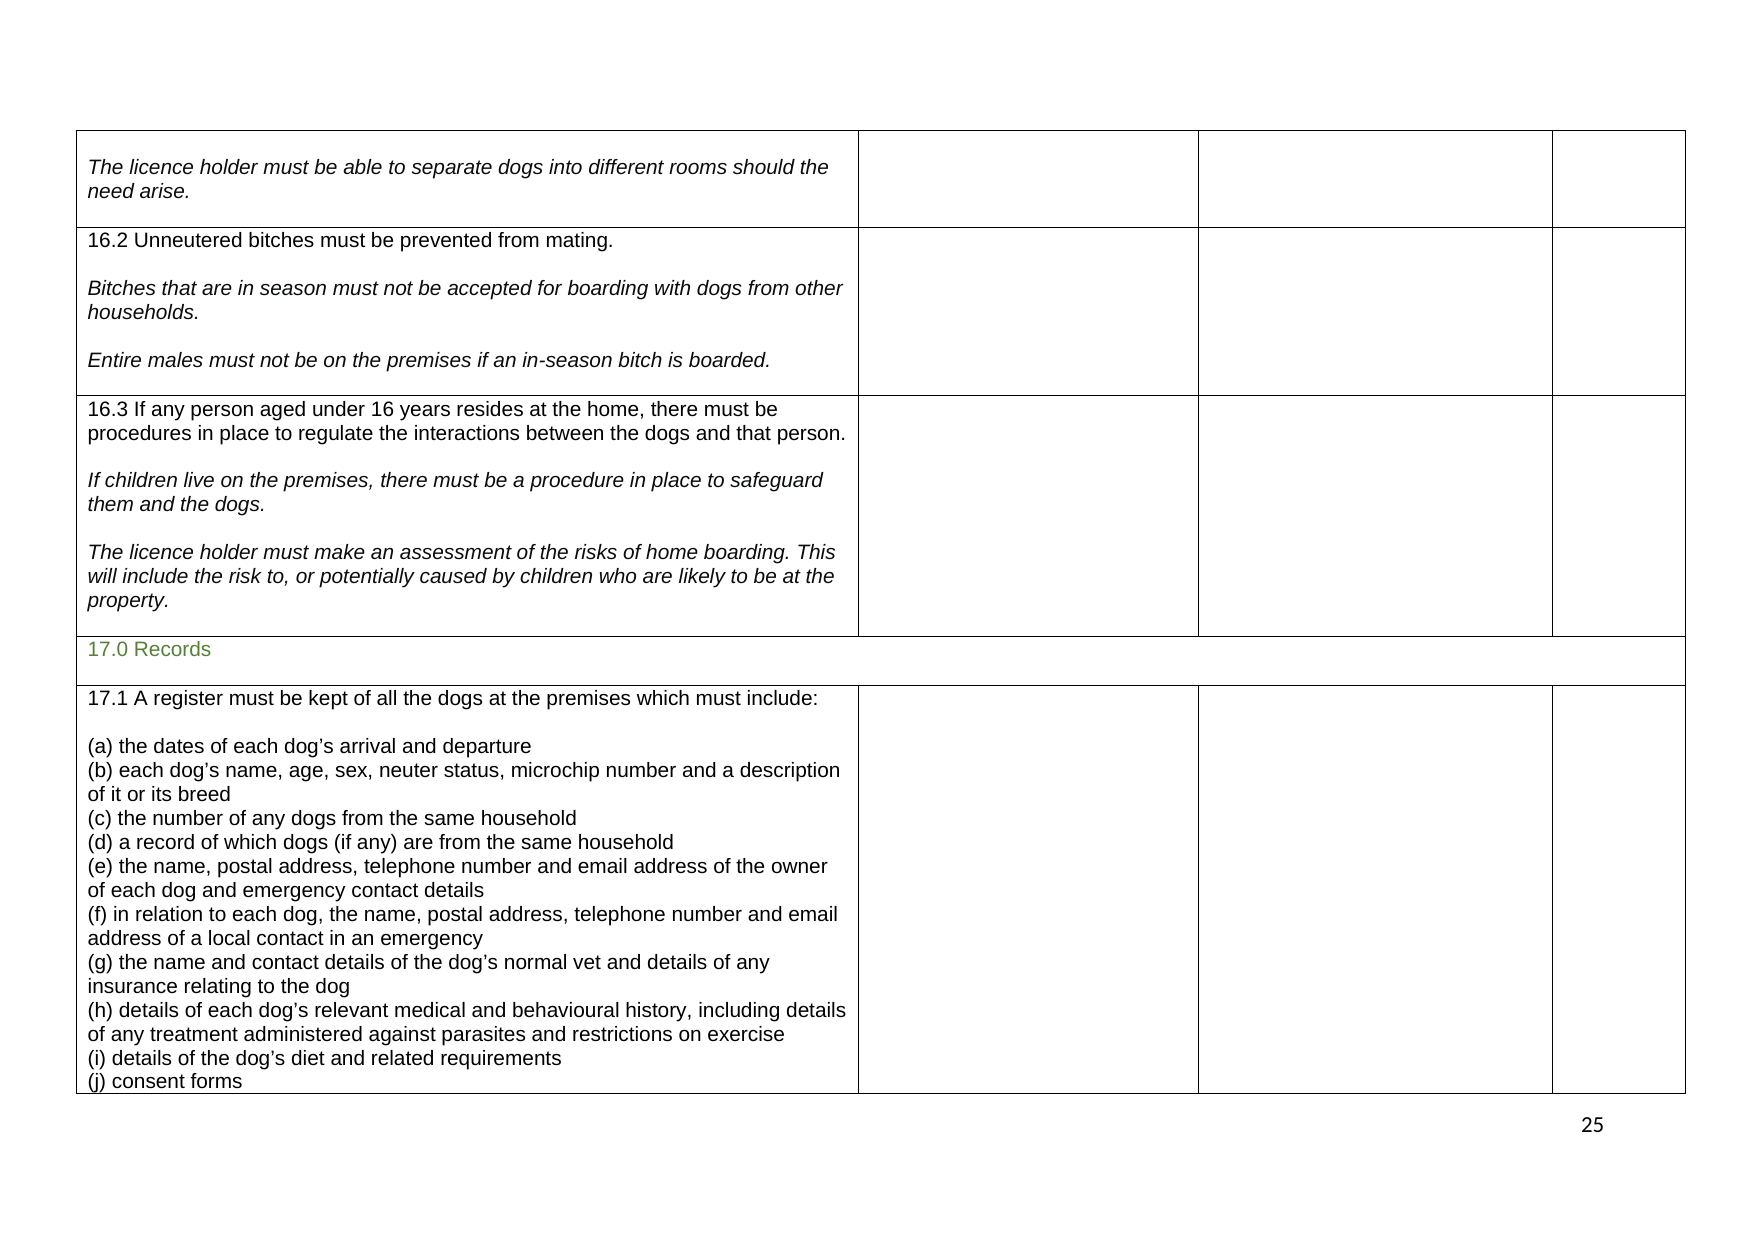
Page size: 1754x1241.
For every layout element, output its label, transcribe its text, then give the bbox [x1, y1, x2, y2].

table_cell 17.0 Records [77, 637, 1685, 685]
table_cell 16.3 If any person aged under 16 years resides at the home, there must be procedures in place to regulate the interactions between the dogs and that person. If children live on the premises, there must be a procedure in place to safeguard them and the dogs. The licence holder must make an assessment of the risks of home boarding. This will include the risk to, or potentially caused by children who are likely to be at the property. [77, 396, 858, 636]
table_cell [859, 131, 1198, 227]
table_cell [1199, 131, 1552, 227]
table_cell 16.2 Unneutered bitches must be prevented from mating. Bitches that are in season must not be accepted for boarding with dogs from other households. Entire males must not be on the premises if an in-season bitch is boarded. [77, 228, 858, 395]
table_cell [1199, 228, 1552, 395]
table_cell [77, 131, 858, 227]
table_cell [1553, 131, 1685, 227]
table_cell [1199, 396, 1552, 636]
table_cell [859, 396, 1198, 636]
table_cell [859, 228, 1198, 395]
table_cell [859, 686, 1198, 1093]
table_cell [1553, 228, 1685, 395]
table_cell [1553, 686, 1685, 1093]
table_cell [1553, 396, 1685, 636]
table_cell [1199, 686, 1552, 1093]
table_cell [77, 686, 858, 1093]
